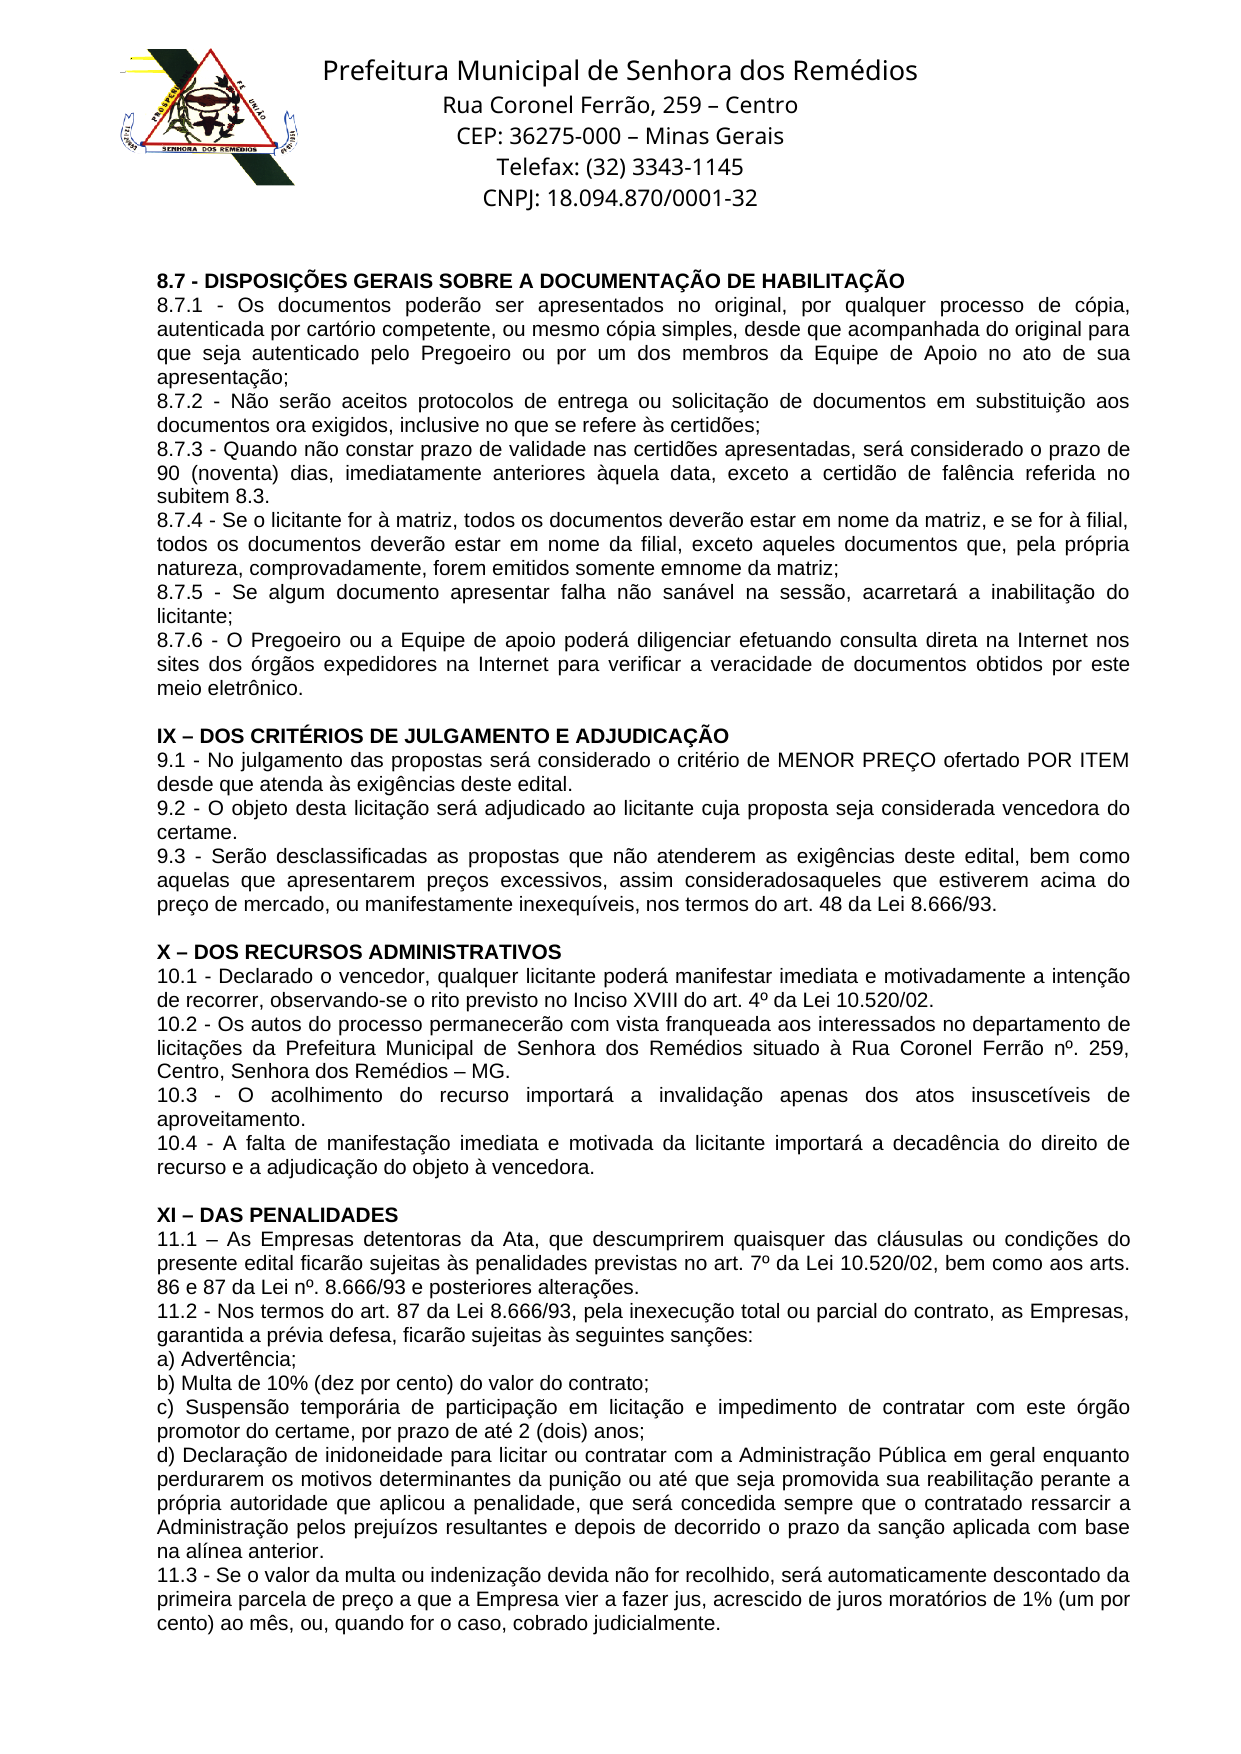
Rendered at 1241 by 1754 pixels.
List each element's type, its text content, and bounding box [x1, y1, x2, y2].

text 9.2 - O objeto desta licitação será adjudicado ao licitante cuja proposta seja considerada vencedora do certame. [157, 796, 1132, 844]
text 10.2 - Os autos do processo permanecerão com vista franqueada aos interessados no departamento de licitações da Prefeitura Municipal de Senhora dos Remédios situado à Rua Coronel Ferrão nº. 259, Centro, Senhora dos Remédios – MG. [157, 1011, 1132, 1083]
text X – DOS RECURSOS ADMINISTRATIVOS [157, 939, 1132, 963]
text 10.1 - Declarado o vencedor, qualquer licitante poderá manifestar imediata e motivadamente a intenção de recorrer, observando-se o rito previsto no Inciso XVIII do art. 4º da Lei 10.520/02. [157, 963, 1132, 1011]
text 11.3 - Se o valor da multa ou indenização devida não for recolhido, será automaticamente descontado da primeira parcela de preço a que a Empresa vier a fazer jus, acrescido de juros moratórios de 1% (um por cento) ao mês, ou, quando for o caso, cobrado judicialmente. [157, 1562, 1132, 1634]
text c) Suspensão temporária de participação em licitação e impedimento de contratar com este órgão promotor do certame, por prazo de até 2 (dois) anos; [157, 1395, 1132, 1443]
text a) Advertência; [157, 1347, 1132, 1371]
text 9.1 - No julgamento das propostas será considerado o critério de MENOR PREÇO ofertado POR ITEM desde que atenda às exigências deste edital. [157, 748, 1132, 796]
text 8.7.6 - O Pregoeiro ou a Equipe de apoio poderá diligenciar efetuando consulta direta na Internet nos sites dos órgãos expedidores na Internet para verificar a veracidade de documentos obtidos por este meio eletrônico. [157, 628, 1132, 700]
text 8.7.4 - Se o licitante for à matriz, todos os documentos deverão estar em nome da matriz, e se for à filial, todos os documentos deverão estar em nome da filial, exceto aqueles documentos que, pela própria natureza, comprovadamente, forem emitidos somente emnome da matriz; [157, 508, 1132, 580]
text XI – DAS PENALIDADES [157, 1203, 1132, 1227]
text 9.3 - Serão desclassificadas as propostas que não atenderem as exigências deste edital, bem como aquelas que apresentarem preços excessivos, assim consideradosaqueles que estiverem acima do preço de mercado, ou manifestamente inexequíveis, nos termos do art. 48 da Lei 8.666/93. [157, 844, 1132, 916]
text 8.7.5 - Se algum documento apresentar falha não sanável na sessão, acarretará a inabilitação do licitante; [157, 580, 1132, 628]
text 8.7.1 - Os documentos poderão ser apresentados no original, por qualquer processo de cópia, autenticada por cartório competente, ou mesmo cópia simples, desde que acompanhada do original para que seja autenticado pelo Pregoeiro ou por um dos membros da Equipe de Apoio no ato de sua apresentação; [157, 293, 1132, 388]
text 11.2 - Nos termos do art. 87 da Lei 8.666/93, pela inexecução total ou parcial do contrato, as Empresas, garantida a prévia defesa, ficarão sujeitas às seguintes sanções: [157, 1299, 1132, 1347]
text 10.3 - O acolhimento do recurso importará a invalidação apenas dos atos insuscetíveis de aproveitamento. [157, 1083, 1132, 1131]
text 8.7.2 - Não serão aceitos protocolos de entrega ou solicitação de documentos em substituição aos documentos ora exigidos, inclusive no que se refere às certidões; [157, 388, 1132, 436]
text 8.7.3 - Quando não constar prazo de validade nas certidões apresentadas, será considerado o prazo de 90 (noventa) dias, imediatamente anteriores àquela data, exceto a certidão de falência referida no subitem 8.3. [157, 436, 1132, 508]
text 11.1 – As Empresas detentoras da Ata, que descumprirem quaisquer das cláusulas ou condições do presente edital ficarão sujeitas às penalidades previstas no art. 7º da Lei 10.520/02, bem como aos arts. 86 e 87 da Lei nº. 8.666/93 e posteriores alterações. [157, 1227, 1132, 1299]
text 10.4 - A falta de manifestação imediata e motivada da licitante importará a decadência do direito de recurso e a adjudicação do objeto à vencedora. [157, 1131, 1132, 1179]
text d) Declaração de inidoneidade para licitar ou contratar com a Administração Pública em geral enquanto perdurarem os motivos determinantes da punição ou até que seja promovida sua reabilitação perante a própria autoridade que aplicou a penalidade, que será concedida sempre que o contratado ressarcir a Administração pelos prejuízos resultantes e depois de decorrido o prazo da sanção aplicada com base na alínea anterior. [157, 1443, 1132, 1562]
text IX – DOS CRITÉRIOS DE JULGAMENTO E ADJUDICAÇÃO [157, 724, 1132, 748]
text 8.7 - DISPOSIÇÕES GERAIS SOBRE A DOCUMENTAÇÃO DE HABILITAÇÃO [157, 269, 1132, 293]
text b) Multa de 10% (dez por cento) do valor do contrato; [157, 1371, 1132, 1395]
